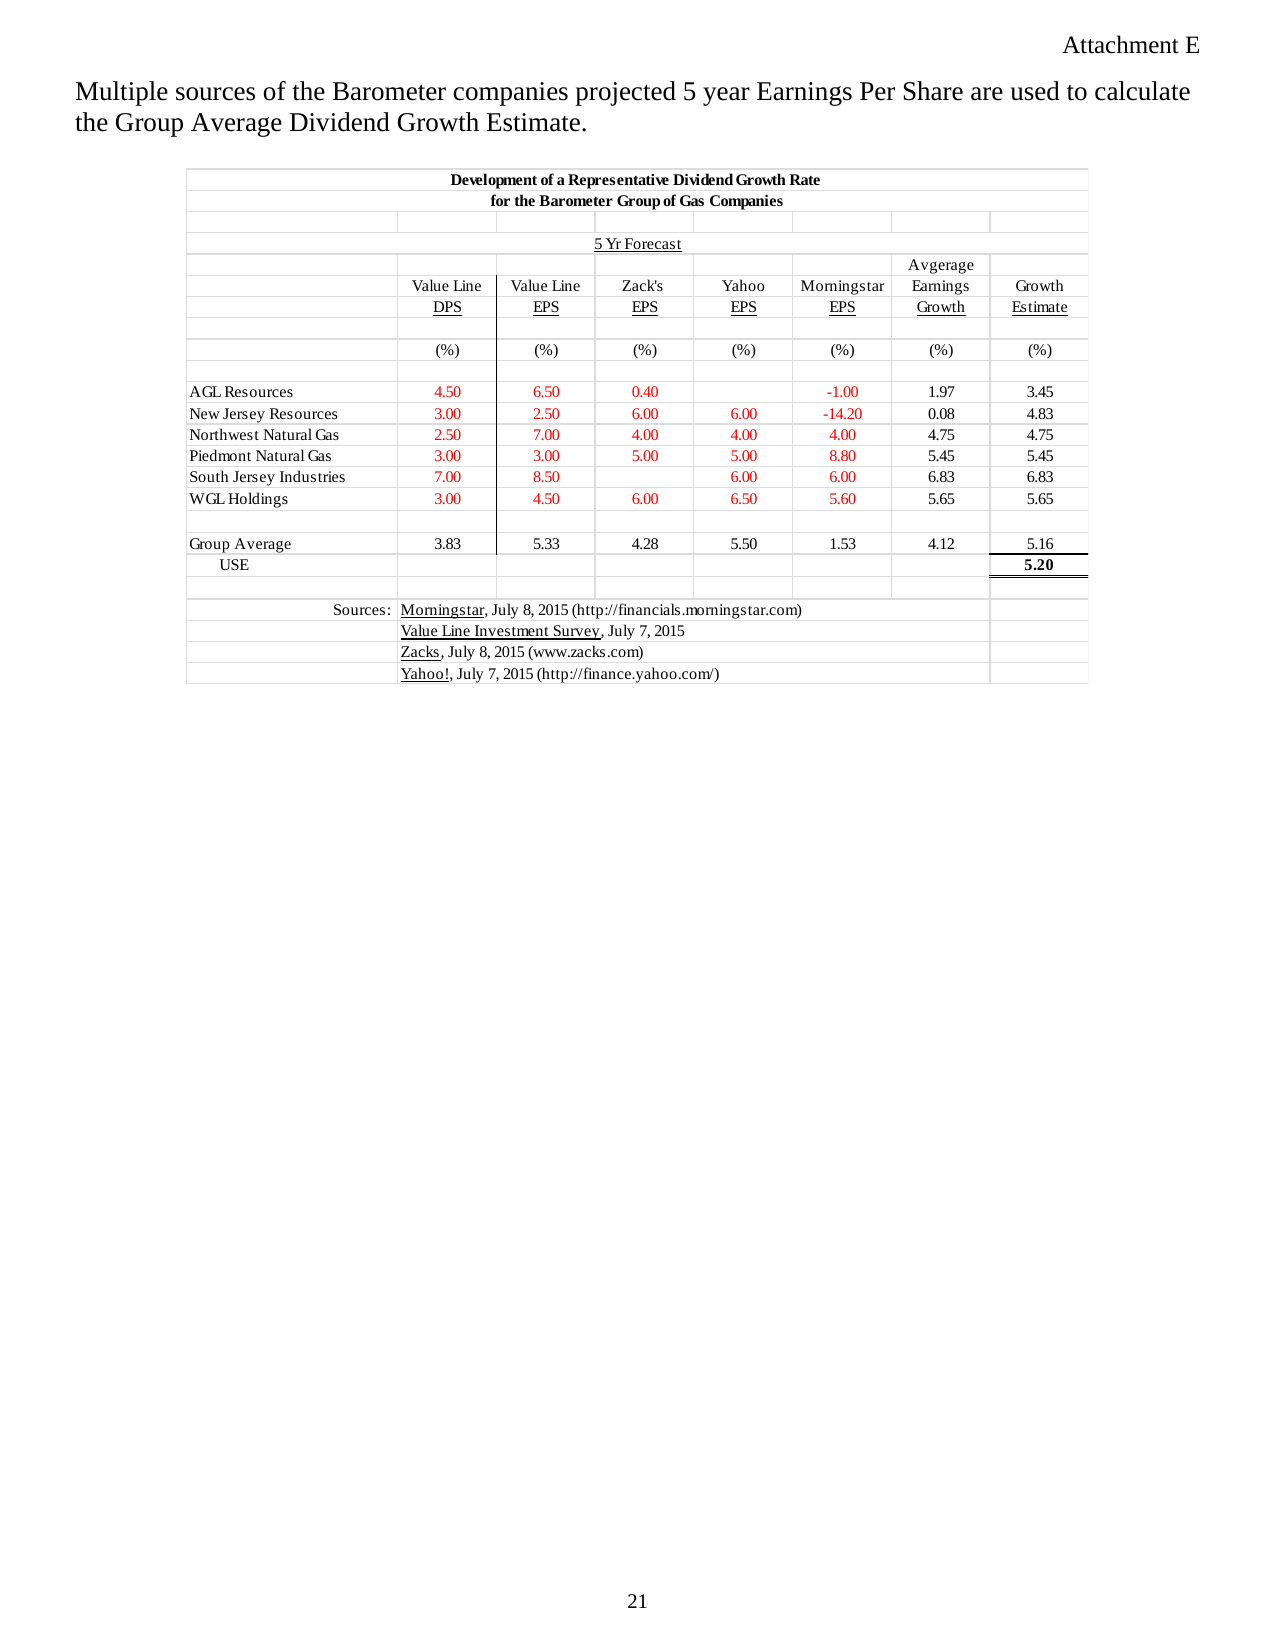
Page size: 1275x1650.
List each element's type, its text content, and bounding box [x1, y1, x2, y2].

text Multiple sources of the Barometer companies projected 5 year Earnings Per Share are used to calculate the Group Average Dividend Growth Estimate. [75, 75, 1200, 137]
